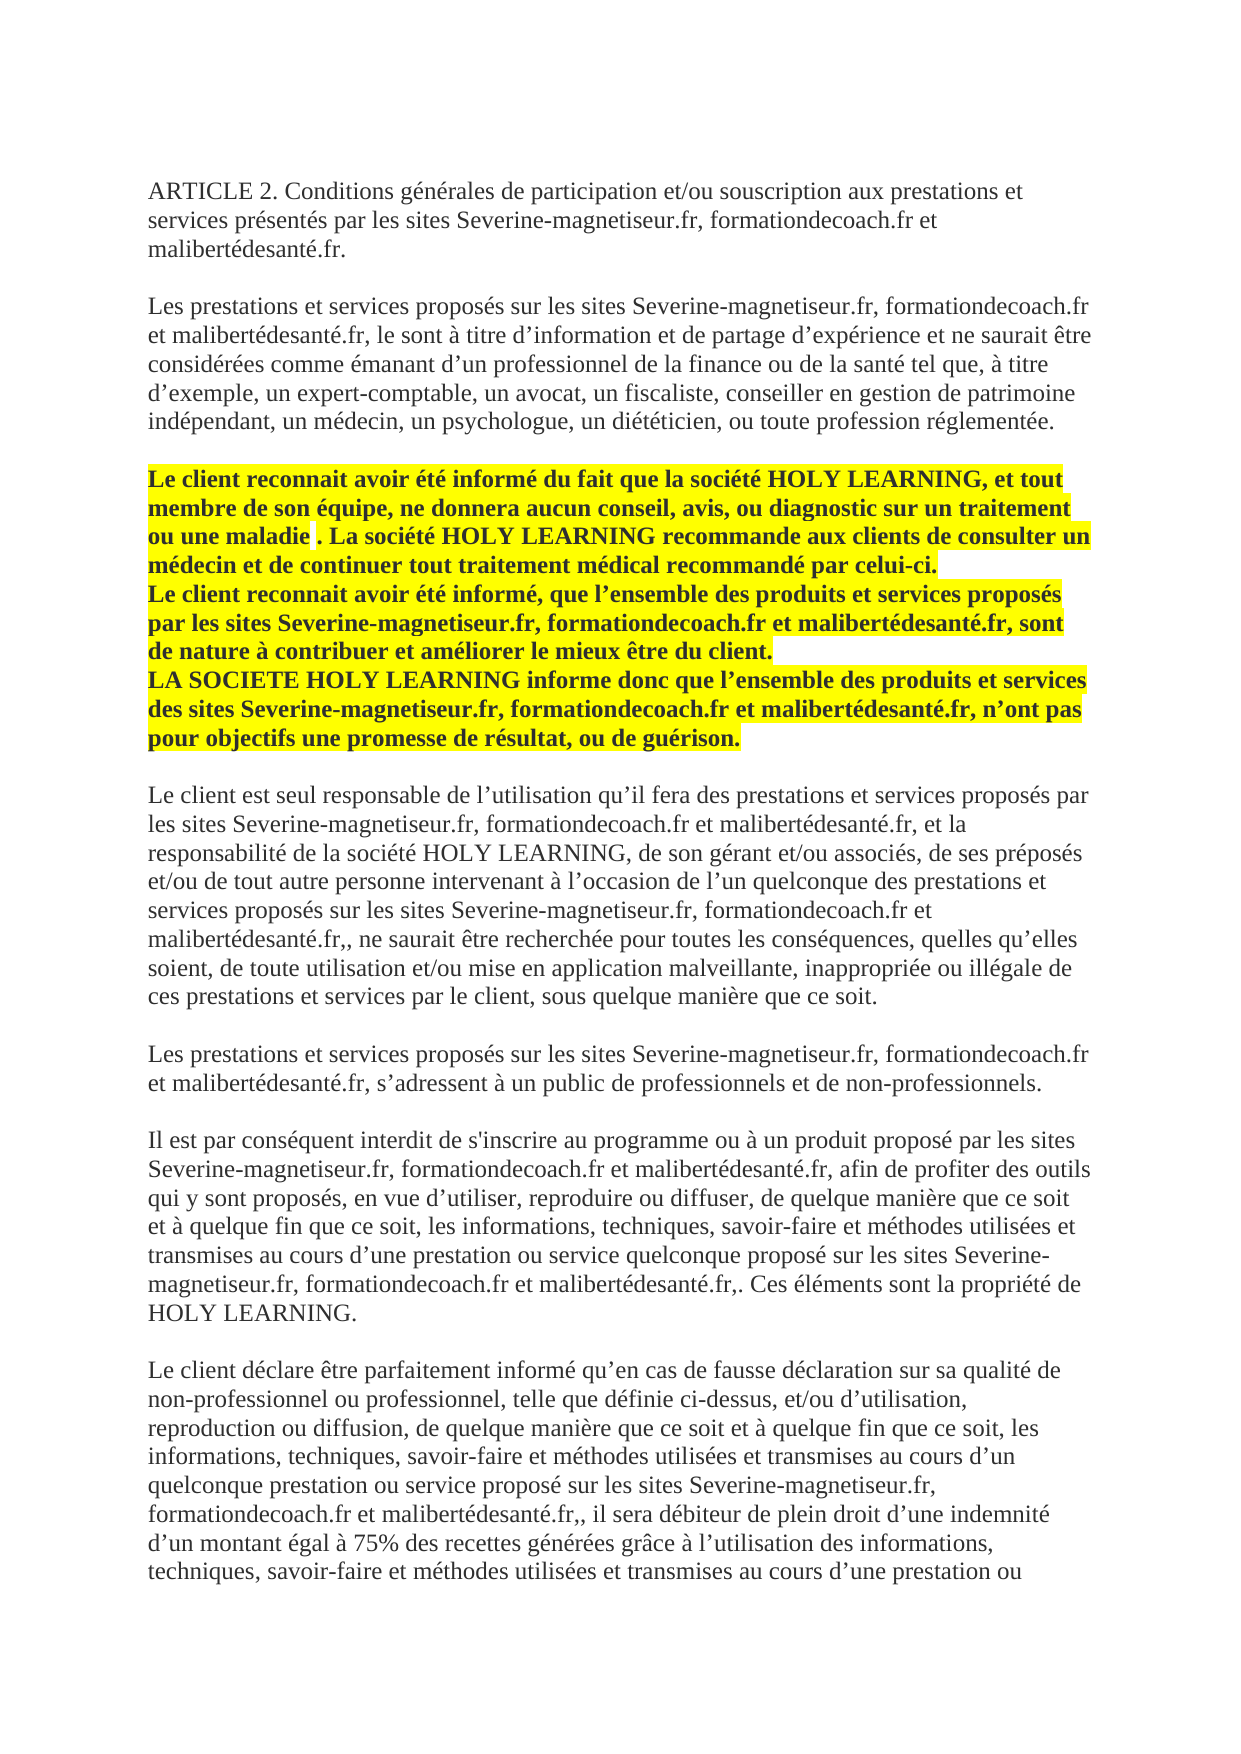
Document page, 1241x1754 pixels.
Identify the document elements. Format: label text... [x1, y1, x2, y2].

text ARTICLE 2. Conditions générales de participation et/ou souscription aux prestations et services présentés par les sites Severine-magnetiseur.fr, formationdecoach.fr et malibertédesanté.fr. [148, 176, 1093, 263]
text Le client est seul responsable de l’utilisation qu’il fera des prestations et services proposés par les sites Severine-magnetiseur.fr, formationdecoach.fr et malibertédesanté.fr, et la responsabilité de la société HOLY LEARNING, de son gérant et/ou associés, de ses préposés et/ou de tout autre personne intervenant à l’occasion de l’un quelconque des prestations et services proposés sur les sites Severine-magnetiseur.fr, formationdecoach.fr et malibertédesanté.fr,, ne saurait être recherchée pour toutes les conséquences, quelles qu’elles soient, de toute utilisation et/ou mise en application malveillante, inappropriée ou illégale de ces prestations et services par le client, sous quelque manière que ce soit. [148, 780, 1093, 1010]
text LA SOCIETE HOLY LEARNING informe donc que l’ensemble des produits et services des sites Severine-magnetiseur.fr, formationdecoach.fr et malibertédesanté.fr, n’ont pas pour objectifs une promesse de résultat, ou de guérison. [741, 665, 1093, 751]
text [148, 1355, 1093, 1585]
text Le client reconnait avoir été informé, que l’ensemble des produits et services proposés par les sites Severine-magnetiseur.fr, formationdecoach.fr et malibertédesanté.fr, sont de nature à contribuer et améliorer le mieux être du client. [773, 579, 1093, 665]
text Il est par conséquent interdit de s'inscrire au programme ou à un produit proposé par les sites Severine-magnetiseur.fr, formationdecoach.fr et malibertédesanté.fr, afin de profiter des outils qui y sont proposés, en vue d’utiliser, reproduire ou diffuser, de quelque manière que ce soit et à quelque fin que ce soit, les informations, techniques, savoir-faire et méthodes utilisées et transmises au cours d’une prestation ou service quelconque proposé sur les sites Severine-magnetiseur.fr, formationdecoach.fr et malibertédesanté.fr,. Ces éléments sont la propriété de HOLY LEARNING. [148, 1125, 1093, 1326]
text Les prestations et services proposés sur les sites Severine-magnetiseur.fr, formationdecoach.fr et malibertédesanté.fr, le sont à titre d’information et de partage d’expérience et ne saurait être considérées comme émanant d’un professionnel de la finance ou de la santé tel que, à titre d’exemple, un expert-comptable, un avocat, un fiscaliste, conseiller en gestion de patrimoine indépendant, un médecin, un psychologue, un diététicien, ou toute profession réglementée. [148, 291, 1093, 435]
text Les prestations et services proposés sur les sites Severine-magnetiseur.fr, formationdecoach.fr et malibertédesanté.fr, s’adressent à un public de professionnels et de non-professionnels. [148, 1039, 1093, 1096]
